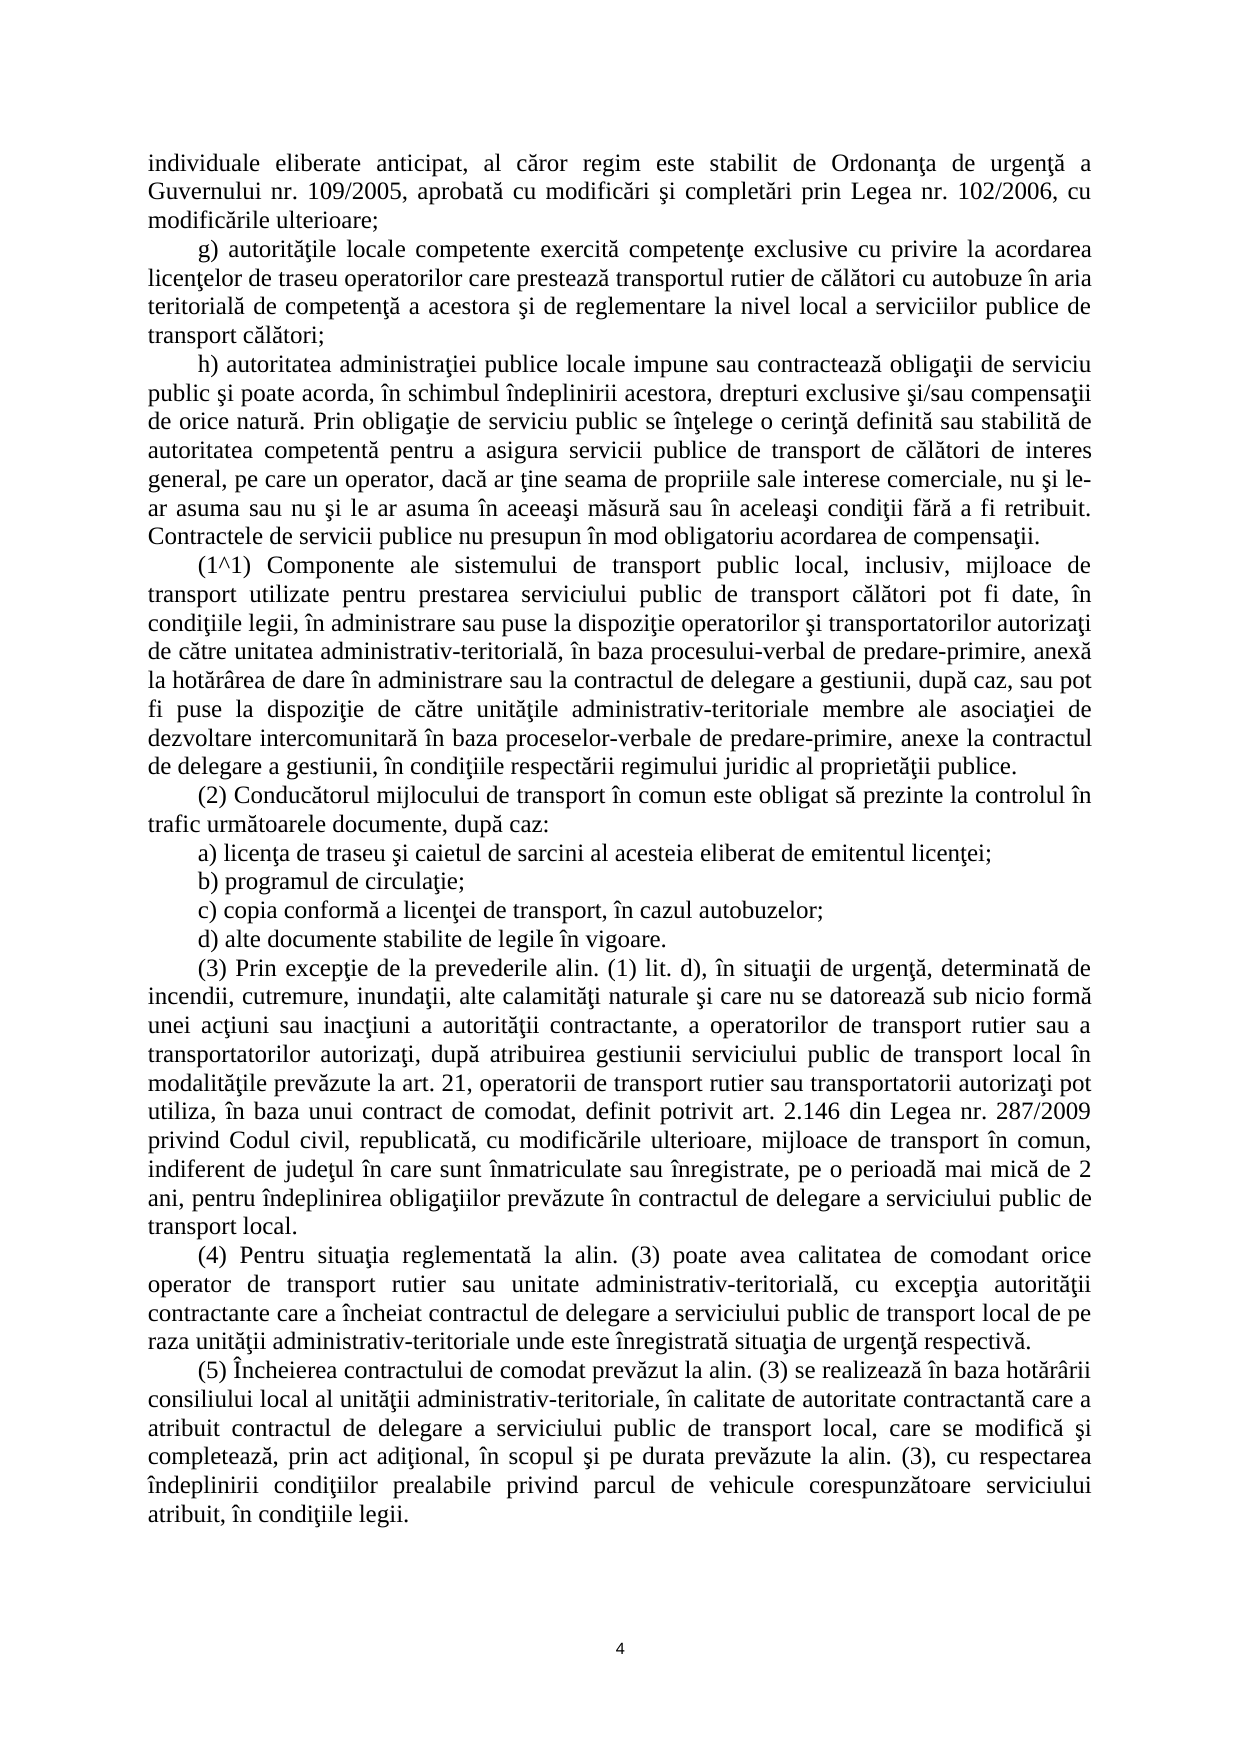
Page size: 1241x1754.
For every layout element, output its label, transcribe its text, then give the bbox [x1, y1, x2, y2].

text (2) Conducătorul mijlocului de transport în comun este obligat să prezinte la controlul în trafic următoarele documente, după caz: [148, 780, 1093, 838]
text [148, 148, 1093, 234]
text b) programul de circulaţie; [148, 866, 1093, 895]
text g) autorităţile locale competente exercită competenţe exclusive cu privire la acordarea licenţelor de traseu operatorilor care prestează transportul rutier de călători cu autobuze în aria teritorială de competenţă a acestora şi de reglementare la nivel local a serviciilor publice de transport călători; [148, 234, 1093, 349]
text (4) Pentru situaţia reglementată la alin. (3) poate avea calitatea de comodant orice operator de transport rutier sau unitate administrativ-teritorială, cu excepţia autorităţii contractante care a încheiat contractul de delegare a serviciului public de transport local de pe raza unităţii administrativ-teritoriale unde este înregistrată situaţia de urgenţă respectivă. [148, 1240, 1093, 1355]
text (1^1) Componente ale sistemului de transport public local, inclusiv, mijloace de transport utilizate pentru prestarea serviciului public de transport călători pot fi date, în condiţiile legii, în administrare sau puse la dispoziţie operatorilor şi transportatorilor autorizaţi de către unitatea administrativ-teritorială, în baza procesului-verbal de predare-primire, anexă la hotărârea de dare în administrare sau la contractul de delegare a gestiunii, după caz, sau pot fi puse la dispoziţie de către unităţile administrativ-teritoriale membre ale asociaţiei de dezvoltare intercomunitară în baza proceselor-verbale de predare-primire, anexe la contractul de delegare a gestiunii, în condiţiile respectării regimului juridic al proprietăţii publice. [148, 550, 1093, 780]
text h) autoritatea administraţiei publice locale impune sau contractează obligaţii de serviciu public şi poate acorda, în schimbul îndeplinirii acestora, drepturi exclusive şi/sau compensaţii de orice natură. Prin obligaţie de serviciu public se înţelege o cerinţă definită sau stabilită de autoritatea competentă pentru a asigura servicii publice de transport de călători de interes general, pe care un operator, dacă ar ţine seama de propriile sale interese comerciale, nu şi le-ar asuma sau nu şi le ar asuma în aceeaşi măsură sau în aceleaşi condiţii fără a fi retribuit. Contractele de servicii publice nu presupun în mod obligatoriu acordarea de compensaţii. [148, 349, 1093, 550]
text (5) Încheierea contractului de comodat prevăzut la alin. (3) se realizează în baza hotărârii consiliului local al unităţii administrativ-teritoriale, în calitate de autoritate contractantă care a atribuit contractul de delegare a serviciului public de transport local, care se modifică şi completează, prin act adiţional, în scopul şi pe durata prevăzute la alin. (3), cu respectarea îndeplinirii condiţiilor prealabile privind parcul de vehicule corespunzătoare serviciului atribuit, în condiţiile legii. [148, 1355, 1093, 1528]
text (3) Prin excepţie de la prevederile alin. (1) lit. d), în situaţii de urgenţă, determinată de incendii, cutremure, inundaţii, alte calamităţi naturale şi care nu se datorează sub nicio formă unei acţiuni sau inacţiuni a autorităţii contractante, a operatorilor de transport rutier sau a transportatorilor autorizaţi, după atribuirea gestiunii serviciului public de transport local în modalităţile prevăzute la art. 21, operatorii de transport rutier sau transportatorii autorizaţi pot utiliza, în baza unui contract de comodat, definit potrivit art. 2.146 din Legea nr. 287/2009 privind Codul civil, republicată, cu modificările ulterioare, mijloace de transport în comun, indiferent de judeţul în care sunt înmatriculate sau înregistrate, pe o perioadă mai mică de 2 ani, pentru îndeplinirea obligaţiilor prevăzute în contractul de delegare a serviciului public de transport local. [148, 953, 1093, 1240]
text d) alte documente stabilite de legile în vigoare. [148, 924, 1093, 953]
text a) licenţa de traseu şi caietul de sarcini al acesteia eliberat de emitentul licenţei; [148, 838, 1093, 866]
text c) copia conformă a licenţei de transport, în cazul autobuzelor; [148, 895, 1093, 924]
